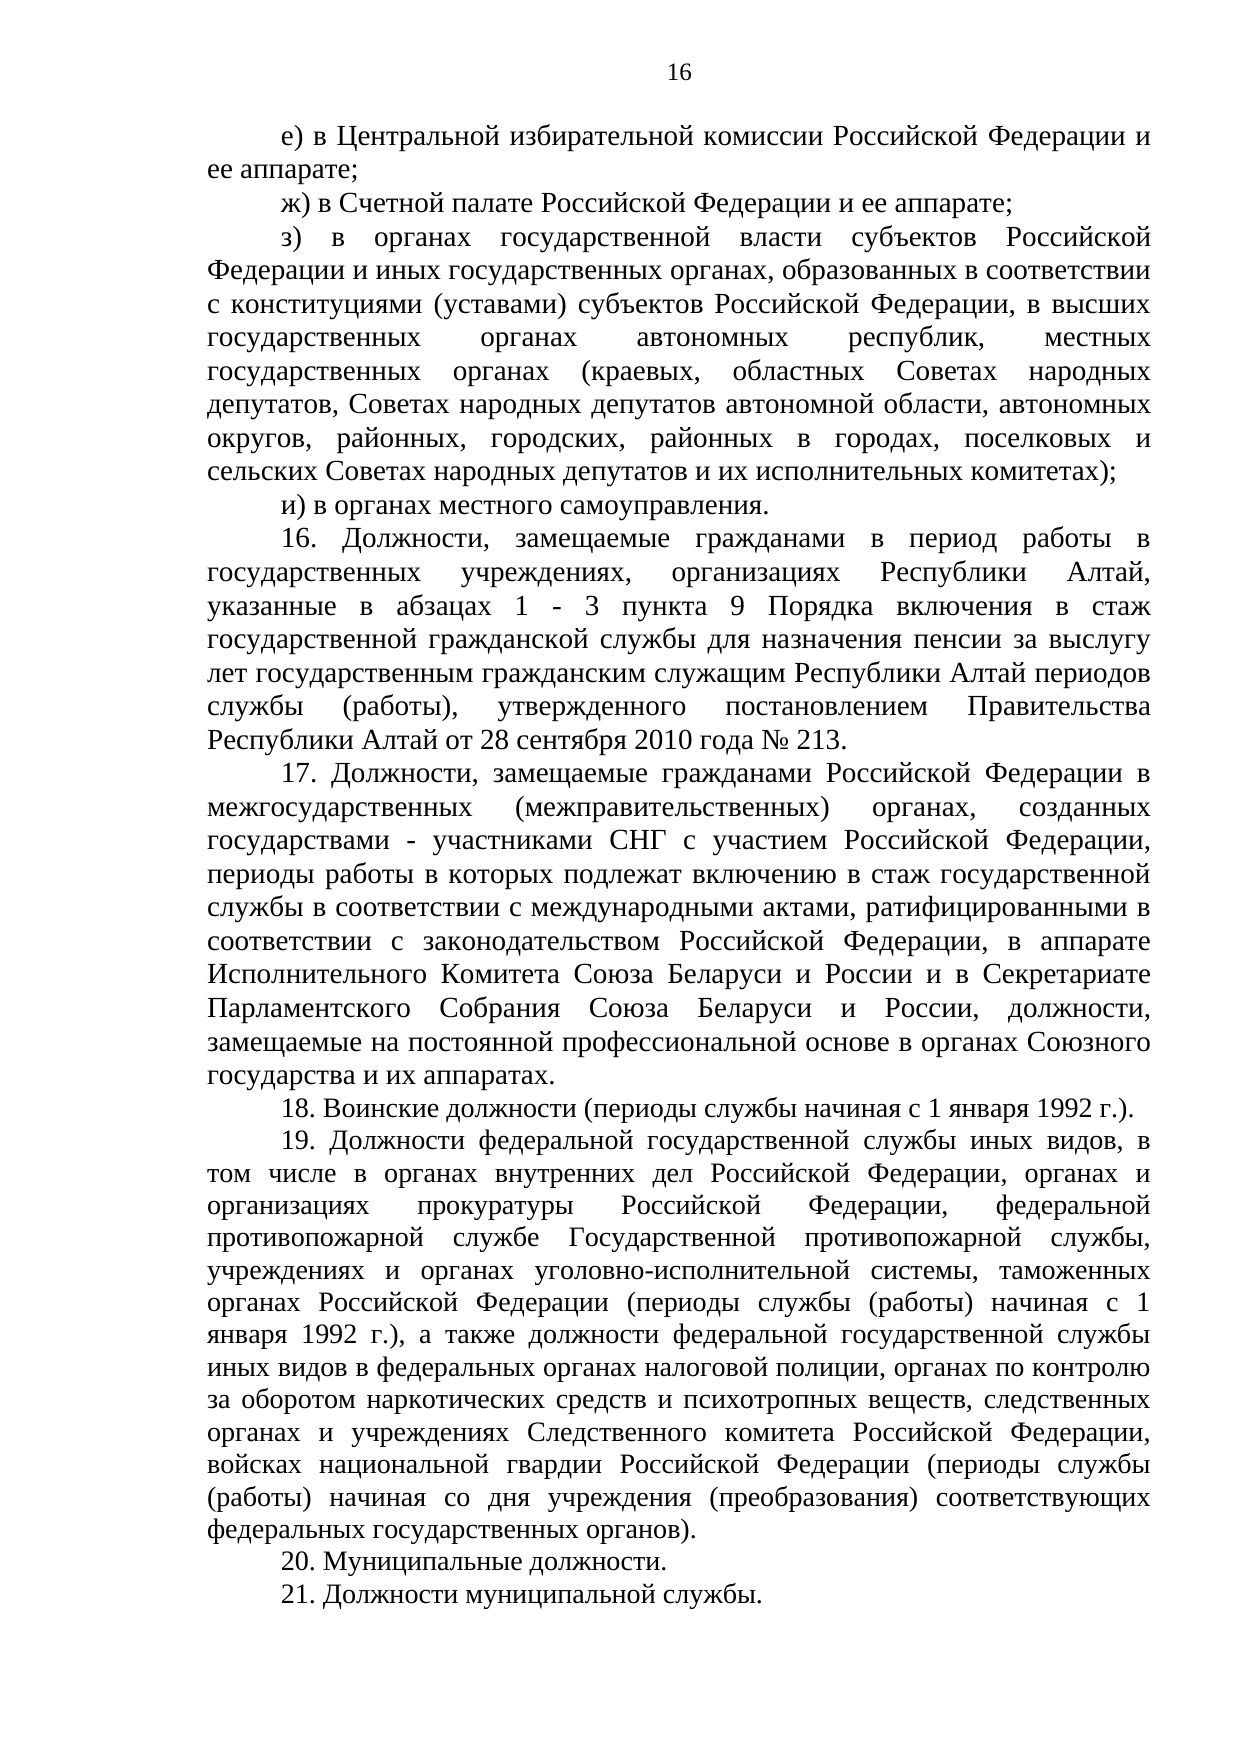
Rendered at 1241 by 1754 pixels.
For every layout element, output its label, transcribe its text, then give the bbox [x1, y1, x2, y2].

text з) в органах государственной власти субъектов Российской Федерации и иных государственных органах, образованных в соответствии с конституциями (уставами) субъектов Российской Федерации, в высших государственных органах автономных республик, местных государственных органах (краевых, областных Советах народных депутатов, Советах народных депутатов автономной области, автономных округов, районных, городских, районных в городах, поселковых и сельских Советах народных депутатов и их исполнительных комитетах); [207, 219, 1152, 487]
text 20. Муниципальные должности. [207, 1544, 1152, 1577]
text и) в органах местного самоуправления. [207, 487, 1152, 521]
text ж) в Счетной палате Российской Федерации и ее аппарате; [207, 185, 1152, 219]
text 18. Воинские должности (периоды службы начиная с 1 января 1992 г.). [207, 1091, 1152, 1123]
text 16. Должности, замещаемые гражданами в период работы в государственных учреждениях, организациях Республики Алтай, указанные в абзацах 1 - 3 пункта 9 Порядка включения в стаж государственной гражданской службы для назначения пенсии за выслугу лет государственным гражданским служащим Республики Алтай периодов службы (работы), утвержденного постановлением Правительства Республики Алтай от 28 сентября 2010 года № 213. [207, 521, 1152, 755]
text 19. Должности федеральной государственной службы иных видов, в том числе в органах внутренних дел Российской Федерации, органах и организациях прокуратуры Российской Федерации, федеральной противопожарной службе Государственной противопожарной службы, учреждениях и органах уголовно-исполнительной системы, таможенных органах Российской Федерации (периоды службы (работы) начиная с 1 января 1992 г.), а также должности федеральной государственной службы иных видов в федеральных органах налоговой полиции, органах по контролю за оборотом наркотических средств и психотропных веществ, следственных органах и учреждениях Следственного комитета Российской Федерации, войсках национальной гвардии Российской Федерации (периоды службы (работы) начиная со дня учреждения (преобразования) соответствующих федеральных государственных органов). [207, 1123, 1152, 1544]
text 17. Должности, замещаемые гражданами Российской Федерации в межгосударственных (межправительственных) органах, созданных государствами - участниками СНГ с участием Российской Федерации, периоды работы в которых подлежат включению в стаж государственной службы в соответствии с международными актами, ратифицированными в соответствии с законодательством Российской Федерации, в аппарате Исполнительного Комитета Союза Беларуси и России и в Секретариате Парламентского Собрания Союза Беларуси и России, должности, замещаемые на постоянной профессиональной основе в органах Союзного государства и их аппаратах. [207, 755, 1152, 1091]
text е) в Центральной избирательной комиссии Российской Федерации и ее аппарате; [207, 118, 1152, 185]
text 21. Должности муниципальной службы. [207, 1577, 1152, 1609]
